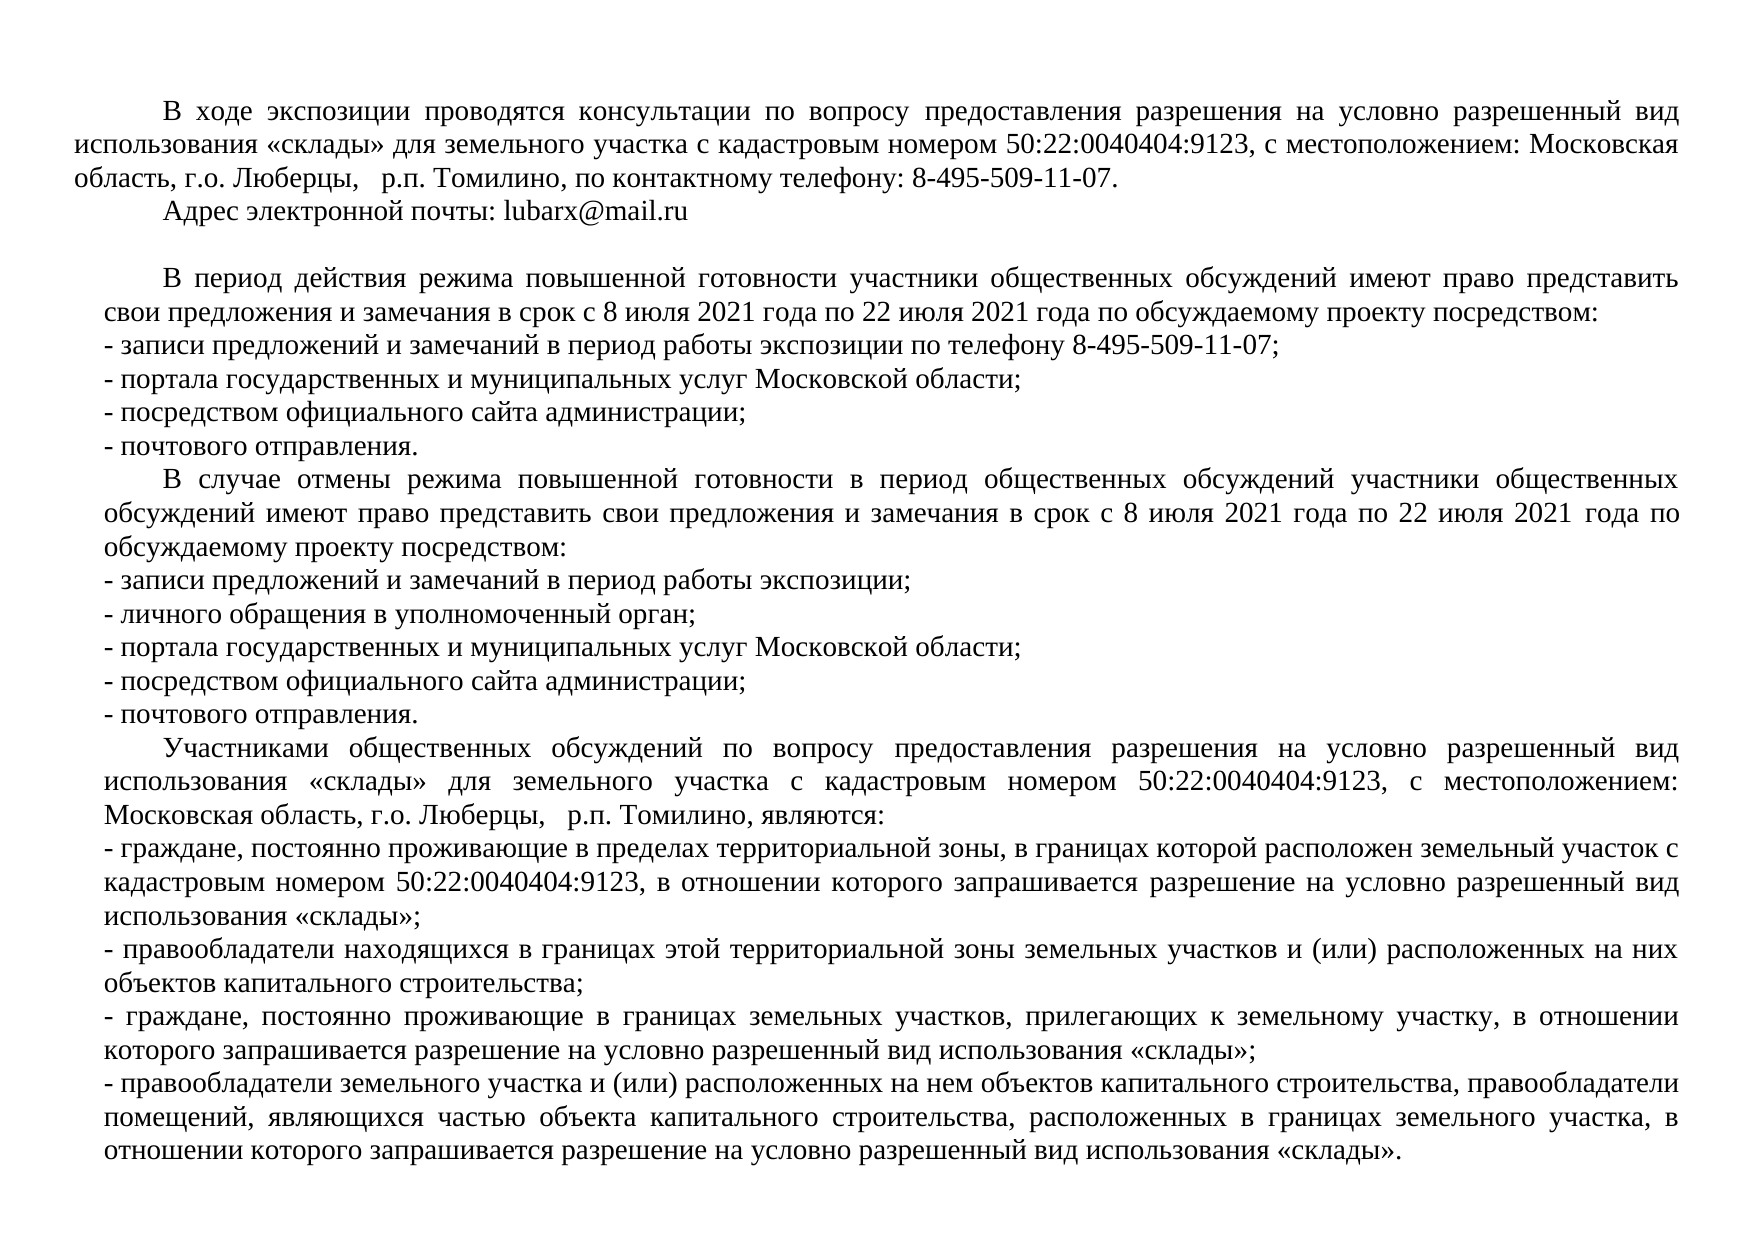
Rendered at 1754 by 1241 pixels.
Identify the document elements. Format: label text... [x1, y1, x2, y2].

text - правообладатели земельного участка и (или) расположенных на нем объектов капитального строительства, правообладатели помещений, являющихся частью объекта капитального строительства, расположенных в границах земельного участка, в отношении которого запрашивается разрешение на условно разрешенный вид использования «склады». [103, 1065, 1680, 1166]
subtitle Участниками общественных обсуждений по вопросу предоставления разрешения на условно разрешенный вид использования «склады» для земельного участка с кадастровым номером 50:22:0040404:9123, с местоположением: Московская область, г.о. Люберцы, р.п. Томилино, являются: [103, 730, 1680, 831]
text - личного обращения в уполномоченный орган; [103, 596, 1680, 629]
subtitle В ходе экспозиции проводятся консультации по вопросу предоставления разрешения на условно разрешенный вид использования «склады» для земельного участка с кадастровым номером 50:22:0040404:9123, с местоположением: Московская область, г.о. Люберцы, р.п. Томилино, по контактному телефону: 8-495-509-11-07. [74, 93, 1680, 193]
text - граждане, постоянно проживающие в пределах территориальной зоны, в границах которой расположен земельный участок с кадастровым номером 50:22:0040404:9123, в отношении которого запрашивается разрешение на условно разрешенный вид использования «склады»; [103, 831, 1680, 931]
text - посредством официального сайта администрации; [103, 663, 1680, 696]
text - портала государственных и муниципальных услуг Московской области; [103, 361, 1680, 394]
text - записи предложений и замечаний в период работы экспозиции; [103, 562, 1680, 596]
text В период действия режима повышенной готовности участники общественных обсуждений имеют право представить свои предложения и замечания в срок с 8 июля 2021 года по 22 июля 2021 года по обсуждаемому проекту посредством: [103, 260, 1680, 327]
text - почтового отправления. [103, 696, 1680, 730]
text - граждане, постоянно проживающие в границах земельных участков, прилегающих к земельному участку, в отношении которого запрашивается разрешение на условно разрешенный вид использования «склады»; [103, 998, 1680, 1065]
text В случае отмены режима повышенной готовности в период общественных обсуждений участники общественных обсуждений имеют право представить свои предложения и замечания в срок с 8 июля 2021 года по 22 июля 2021 года по обсуждаемому проекту посредством: [103, 462, 1680, 562]
text - посредством официального сайта администрации; [103, 394, 1680, 428]
text - портала государственных и муниципальных услуг Московской области; [103, 629, 1680, 663]
text - правообладатели находящихся в границах этой территориальной зоны земельных участков и (или) расположенных на них объектов капитального строительства; [103, 931, 1680, 998]
text - записи предложений и замечаний в период работы экспозиции по телефону 8-495-509-11-07; [103, 327, 1680, 361]
text - почтового отправления. [103, 428, 1680, 462]
text Адрес электронной почты: lubarx@mail.ru [103, 193, 1680, 227]
